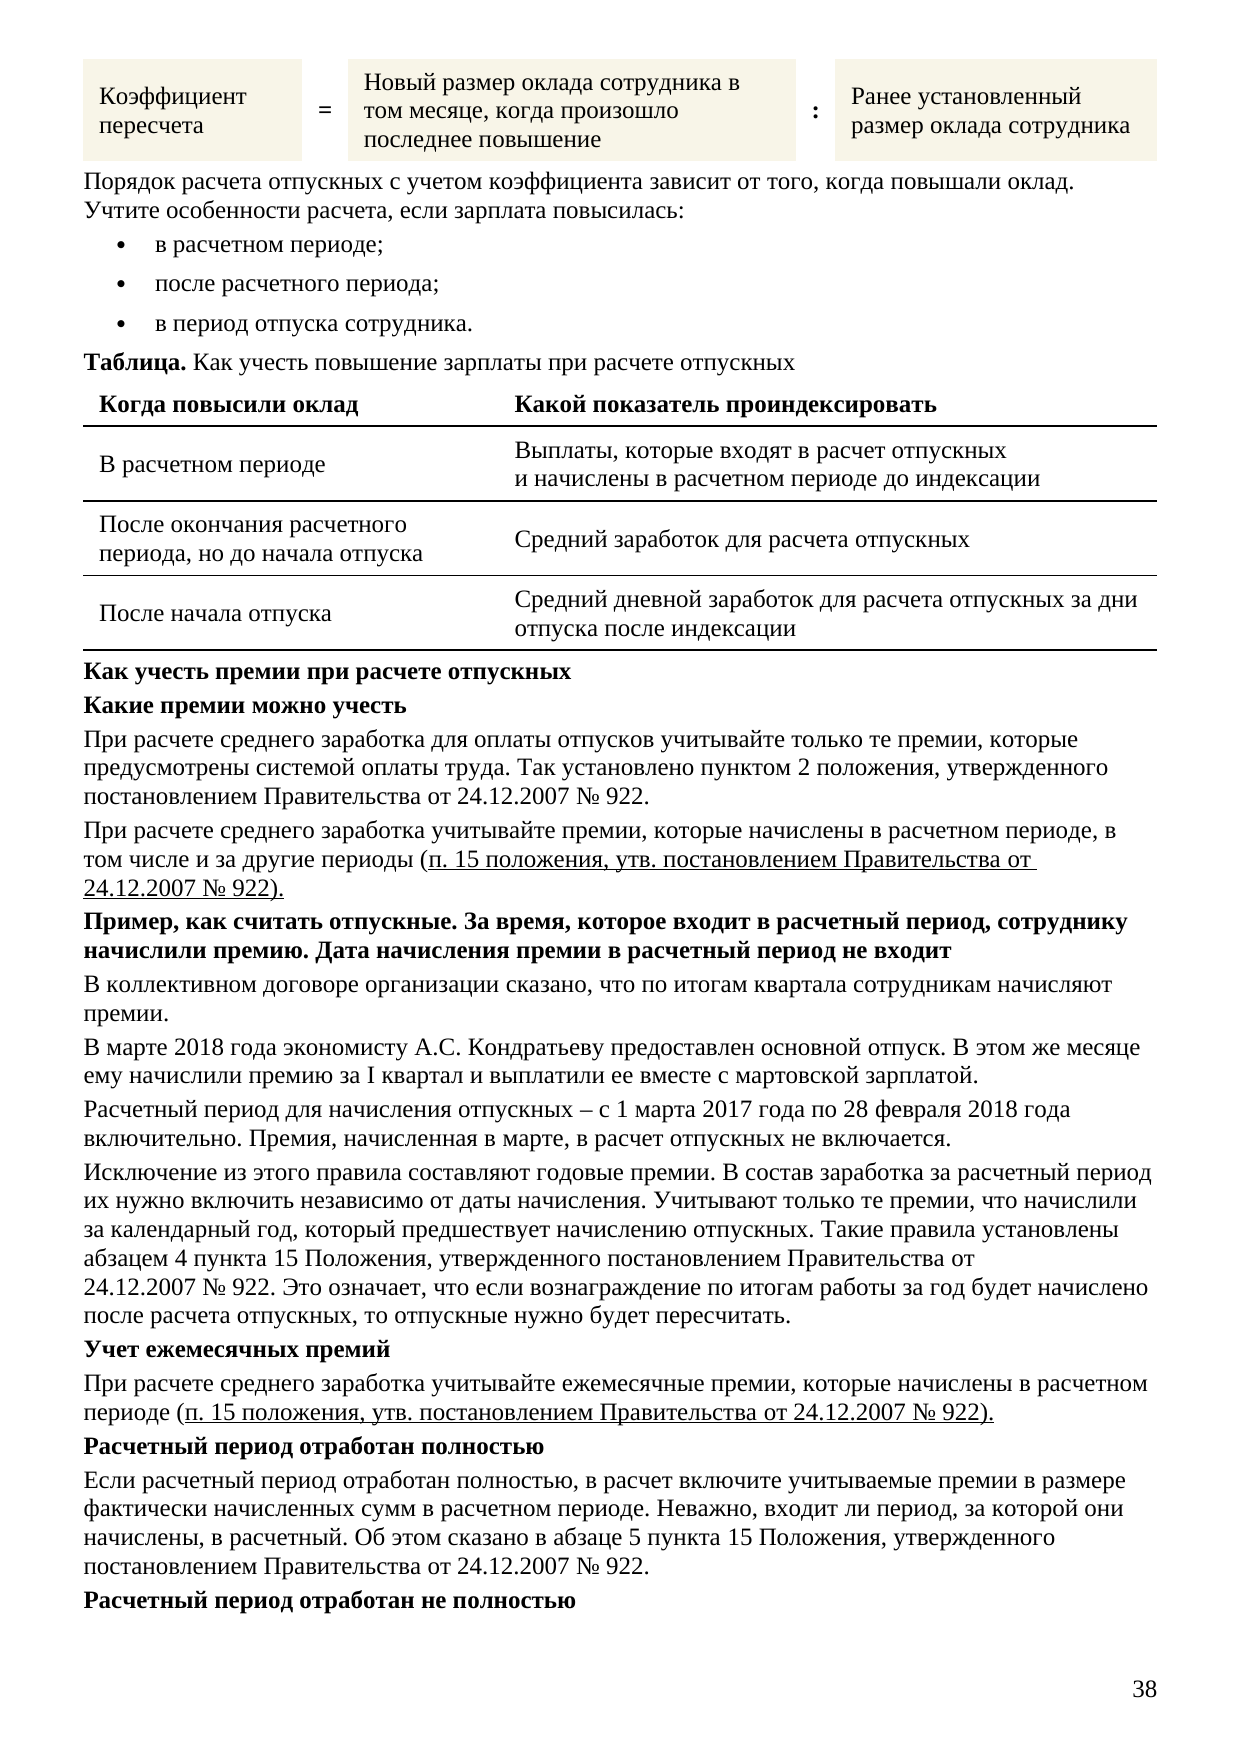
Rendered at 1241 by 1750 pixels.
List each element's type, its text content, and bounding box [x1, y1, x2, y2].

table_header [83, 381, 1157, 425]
text Какие премии можно учесть [83, 690, 1157, 719]
text Если расчетный период отработан полностью, в расчет включите учитываемые премии в размере фактически начисленных сумм в расчетном периоде. Неважно, входит ли период, за которой они начислены, в расчетный. Об этом сказано в абзаце 5 пункта 15 Положения, утвержденного постановлением Правительства от 24.12.2007 № 922. [83, 1465, 1157, 1580]
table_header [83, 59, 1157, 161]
text Учет ежемесячных премий [83, 1334, 1157, 1363]
text Расчетный период отработан не полностью [83, 1585, 1157, 1614]
text Таблица. Как учесть повышение зарплаты при расчете отпускных [83, 347, 1157, 376]
text Порядок расчета отпускных с учетом коэффициента зависит от того, когда повышали оклад. Учтите особенности расчета, если зарплата повысилась: [83, 166, 1157, 223]
text При расчете среднего заработка для оплаты отпусков учитывайте только те премии, которые предусмотрены системой оплаты труда. Так установлено пунктом 2 положения, утвержденного постановлением Правительства от 24.12.2007 № 922. [83, 724, 1157, 810]
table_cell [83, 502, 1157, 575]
text В коллективном договоре организации сказано, что по итогам квартала сотрудникам начисляют премии. [83, 969, 1157, 1027]
text Расчетный период отработан полностью [83, 1431, 1157, 1460]
text Пример, как считать отпускные. За время, которое входит в расчетный период, сотруднику начислили премию. Дата начисления премии в расчетный период не входит [83, 906, 1157, 964]
text Расчетный период для начисления отпускных – с 1 марта 2017 года по 28 февраля 2018 года включительно. Премия, начисленная в марте, в расчет отпускных не включается. [83, 1094, 1157, 1152]
list в период отпуска сотрудника. [117, 308, 1157, 336]
list в расчетном периоде; [117, 229, 1157, 257]
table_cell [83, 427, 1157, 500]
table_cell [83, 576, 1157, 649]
text Как учесть премии при расчете отпускных [83, 656, 1157, 685]
text В марте 2018 года экономисту А.С. Кондратьеву предоставлен основной отпуск. В этом же месяце ему начислили премию за I квартал и выплатили ее вместе с мартовской зарплатой. [83, 1032, 1157, 1089]
text При расчете среднего заработка учитывайте премии, которые начислены в расчетном периоде, в том числе и за другие периоды (п. 15 положения, утв. постановлением Правительства от 24.12.2007 № 922). [83, 815, 1157, 901]
text При расчете среднего заработка учитывайте ежемесячные премии, которые начислены в расчетном периоде (п. 15 положения, утв. постановлением Правительства от 24.12.2007 № 922). [83, 1368, 1157, 1426]
text Исключение из этого правила составляют годовые премии. В состав заработка за расчетный период их нужно включить независимо от даты начисления. Учитывают только те премии, что начислили за календарный год, который предшествует начислению отпускных. Такие правила установлены абзацем 4 пункта 15 Положения, утвержденного постановлением Правительства от 24.12.2007 № 922. Это означает, что если вознаграждение по итогам работы за год будет начислено после расчета отпускных, то отпускные нужно будет пересчитать. [83, 1157, 1157, 1329]
list после расчетного периода; [117, 268, 1157, 297]
